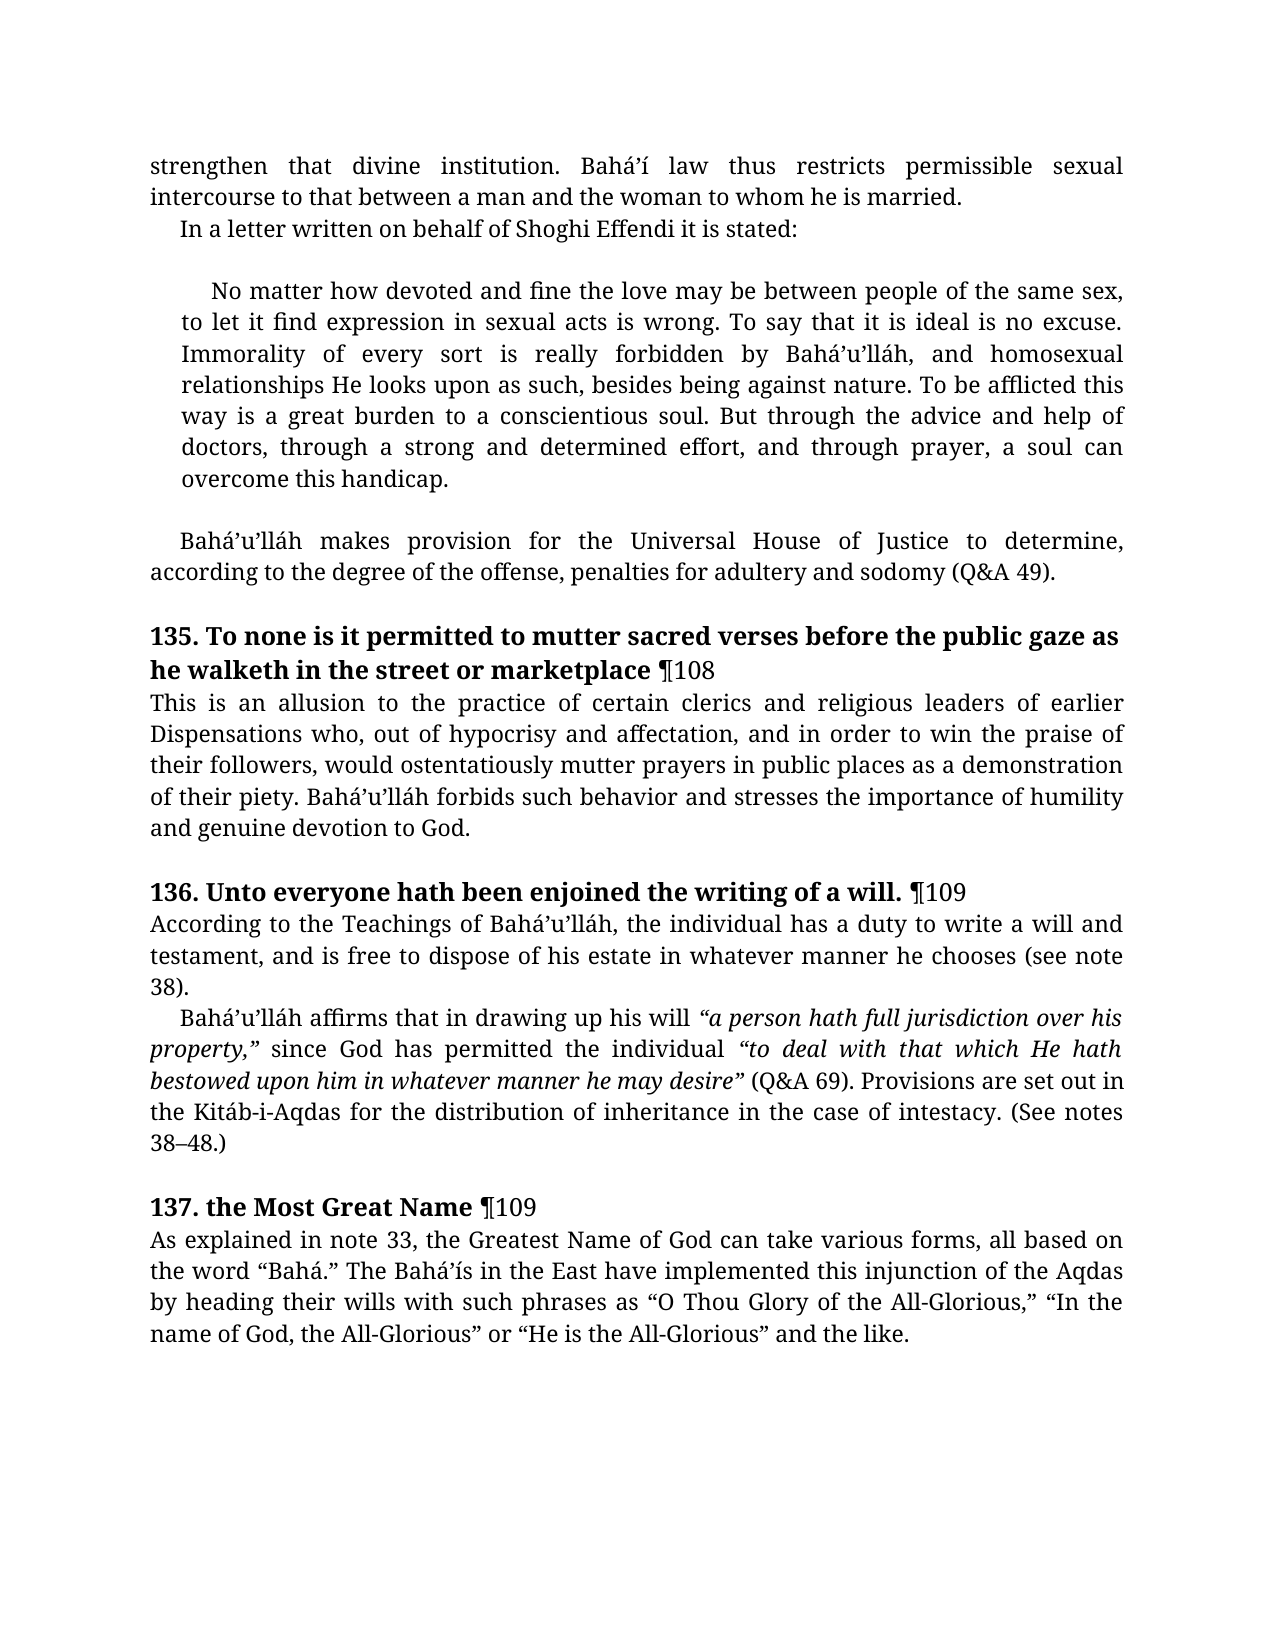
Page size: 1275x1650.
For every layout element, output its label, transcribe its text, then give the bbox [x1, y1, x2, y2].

text This is an allusion to the practice of certain clerics and religious leaders of earlier Dispensations who, out of hypocrisy and affectation, and in order to win the praise of their followers, would ostentatiously mutter prayers in public places as a demonstration of their piety. Bahá’u’lláh forbids such behavior and stresses the importance of humility and genuine devotion to God. [150, 687, 1125, 843]
text 135. To none is it permitted to mutter sacred verses before the public gaze as he walketh in the street or marketplace ¶108 [150, 619, 1125, 687]
text In a letter written on behalf of Shoghi Effendi it is stated: [150, 212, 1125, 244]
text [150, 150, 1125, 212]
text According to the Teachings of Bahá’u’lláh, the individual has a duty to write a will and testament, and is free to dispose of his estate in whatever manner he chooses (see note 38). [150, 908, 1125, 1002]
text Bahá’u’lláh affirms that in drawing up his will “a person hath full jurisdiction over his property,” since God has permitted the individual “to deal with that which He hath bestowed upon him in whatever manner he may desire” (Q&A 69). Provisions are set out in the Kitáb-i-Aqdas for the distribution of inheritance in the case of intestacy. (See notes 38–48.) [150, 1002, 1125, 1158]
text No matter how devoted and fine the love may be between people of the same sex, to let it find expression in sexual acts is wrong. To say that it is ideal is no excuse. Immorality of every sort is really forbidden by Bahá’u’lláh, and homosexual relationships He looks upon as such, besides being against nature. To be afflicted this way is a great burden to a conscientious soul. But through the advice and help of doctors, through a strong and determined effort, and through prayer, a soul can overcome this handicap. [181, 275, 1125, 494]
text 137. the Most Great Name ¶109 [150, 1190, 1125, 1224]
text 136. Unto everyone hath been enjoined the writing of a will. ¶109 [150, 874, 1125, 908]
text As explained in note 33, the Greatest Name of God can take various forms, all based on the word “Bahá.” The Bahá’ís in the East have implemented this injunction of the Aqdas by heading their wills with such phrases as “O Thou Glory of the All-Glorious,” “In the name of God, the All-Glorious” or “He is the All-Glorious” and the like. [150, 1224, 1125, 1349]
text Bahá’u’lláh makes provision for the Universal House of Justice to determine, according to the degree of the offense, penalties for adultery and sodomy (Q&A 49). [150, 525, 1125, 587]
